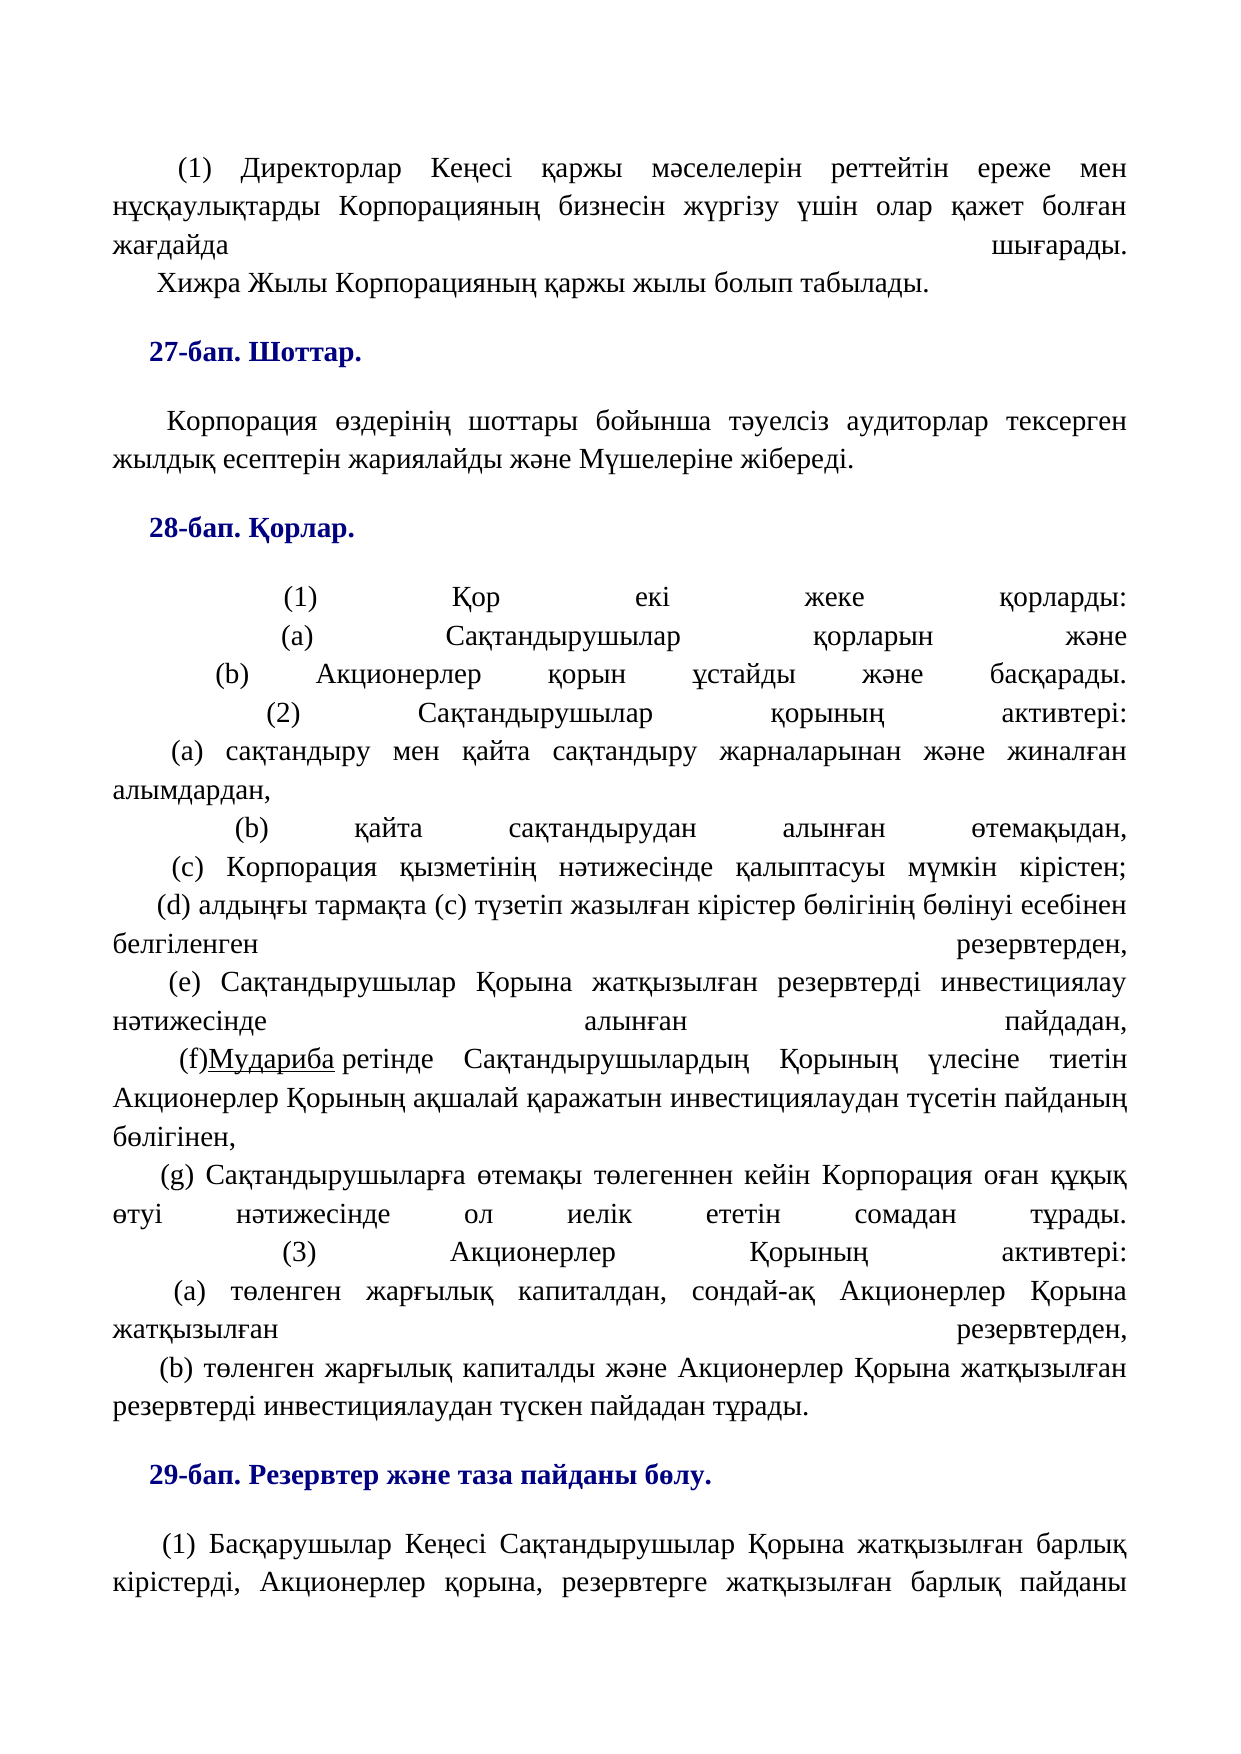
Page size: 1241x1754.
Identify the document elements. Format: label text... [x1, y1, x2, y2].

text 29-бап. Резервтер және таза пайданы бөлу. [112, 1457, 1128, 1491]
text (1) Қор екi жеке қорларды: (а) Сақтандырушылар қорларын және (b) Акционерлер қорын ұстайды және басқарады. (2) Сақтандырушылар қорының активтерi: (а) сақтандыру мен қайта сақтандыру жарналарынан және жиналған алымдардан, (b) қайта сақтандырудан алынған өтемақыдан, (с) Корпорация қызметiнiң нәтижесiнде қалыптасуы мүмкiн кiрiстен; (d) алдыңғы тармақта (с) түзетiп жазылған кiрiстер бөлiгiнің бөлiнуi есебiнен белгiленген резервтерден, (e) Сақтандырушылар Қорына жатқызылған резервтердi инвестициялау нәтижесiнде алынған пайдадан, (f) Mудариба ретiнде Сақтандырушылардың Қорының үлесiне тиетiн Акционерлер Қорының ақшалай қаражатын инвестициялаудан түсетiн пайданың бөлiгінен, (g) Сақтандырушыларға өтемақы төлегеннен кейiн Корпорация оған құқық өтуi нәтижесiнде ол иелiк ететiн сомадан тұрады. (3) Акционерлер Қорының активтерi: (а) төленген жарғылық капиталдан, сондай-ақ Акционерлер Қорына жатқызылған резервтерден, (b) төленген жарғылық капиталды және Акционерлер Қорына жатқызылған резервтердi инвестициялаудан түскен пайдадан тұрады. [112, 579, 1128, 1422]
text Корпорация өздерiнiң шоттары бойынша тәуелсiз аудиторлар тексерген жылдық есептерiн жариялайды және Мүшелерiне жiбередi. [112, 403, 1128, 475]
text 28-бап. Қорлар. [112, 510, 1128, 544]
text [112, 1526, 1128, 1598]
text 27-бап. Шоттар. [112, 334, 1128, 368]
text (1) Директорлар Кеңесi қаржы мәселелерiн реттейтiн ереже мен нұсқаулықтарды Корпорацияның бизнесін жүргізу үшін олар қажет болған жағдайда шығарады. Хижра Жылы Корпорацияның қаржы жылы болып табылады. [112, 150, 1128, 299]
